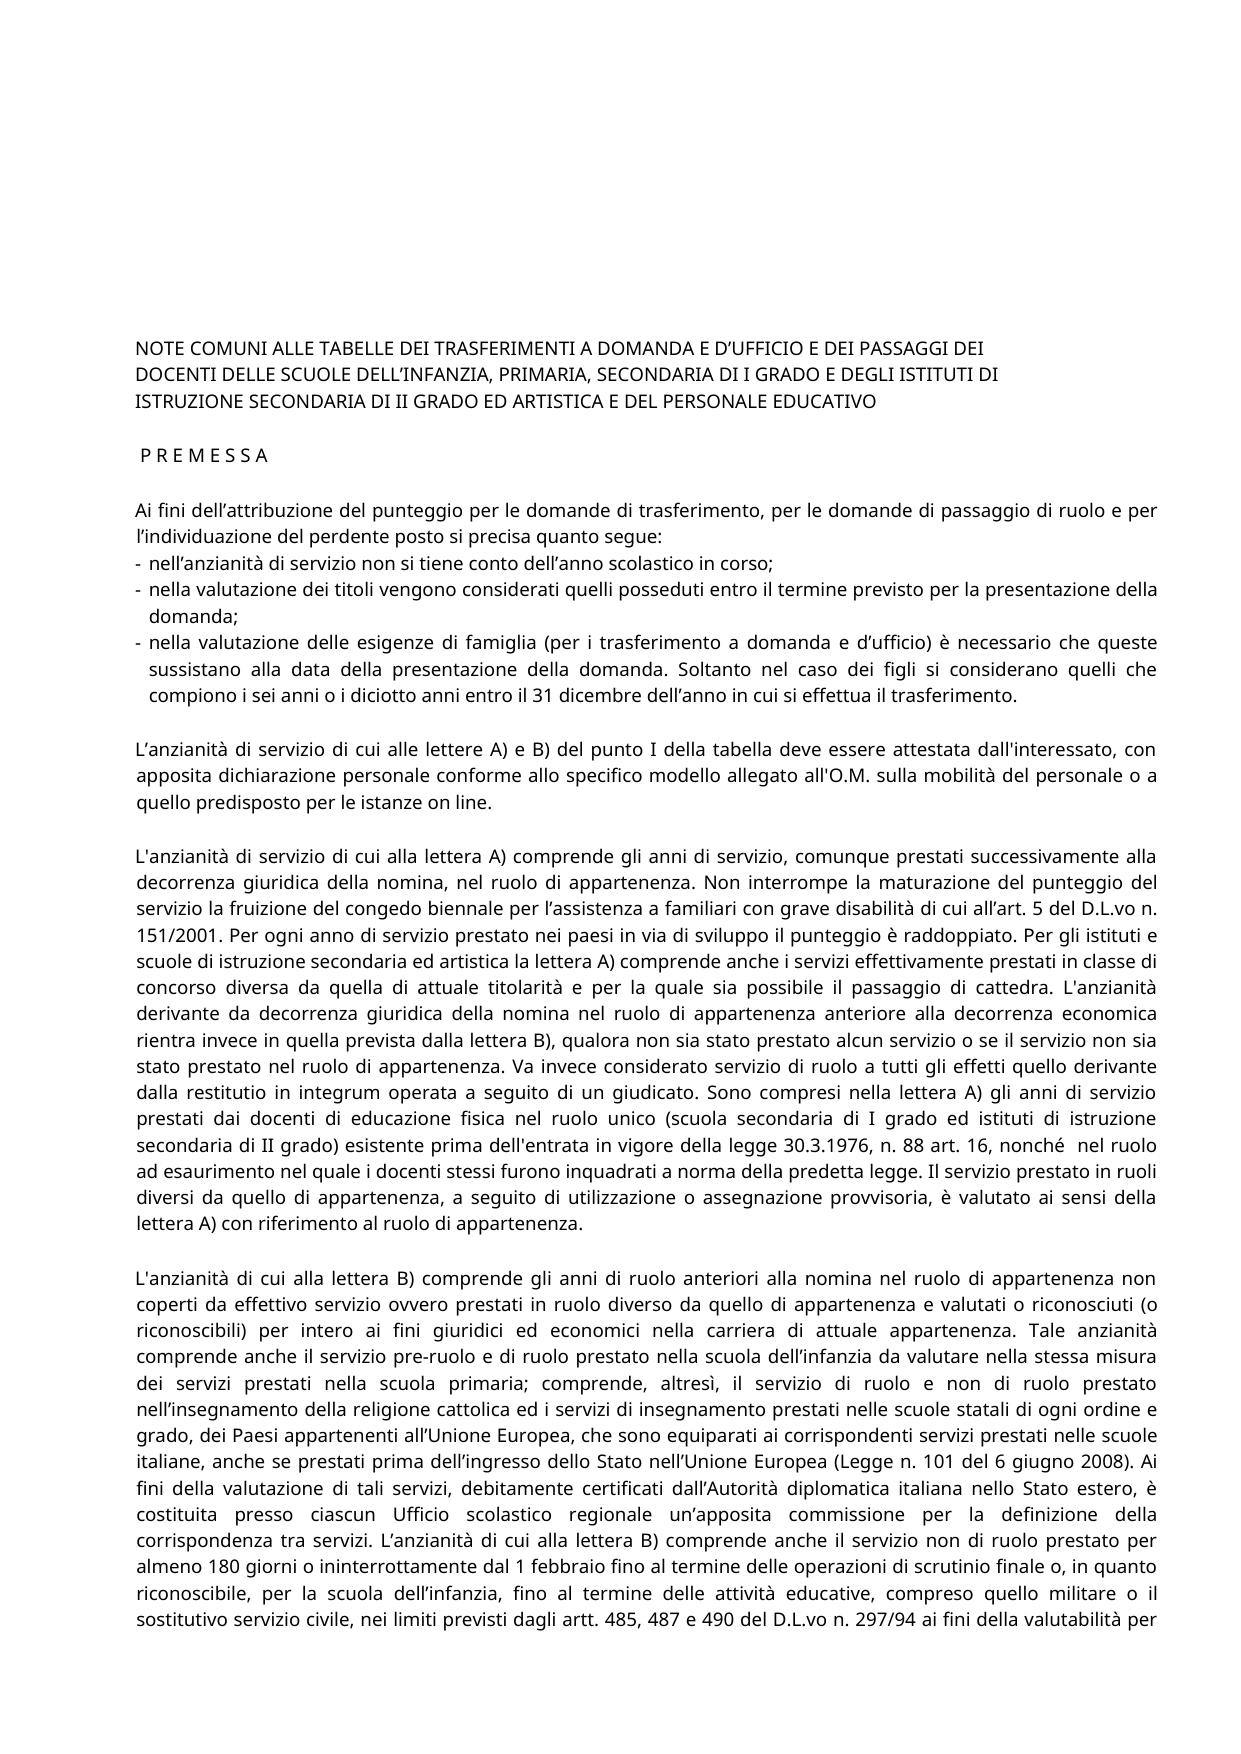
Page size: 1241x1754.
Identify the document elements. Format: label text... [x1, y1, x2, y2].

list nella valutazione dei titoli vengono considerati quelli posseduti entro il termine previsto per la presentazione della domanda; [135, 577, 1159, 628]
text NOTE COMUNI ALLE TABELLE DEI TRASFERIMENTI A DOMANDA E D’UFFICIO E DEI PASSAGGI DEI [135, 335, 1159, 360]
text DOCENTI DELLE SCUOLE DELL’INFANZIA, PRIMARIA, SECONDARIA DI I GRADO E DEGLI ISTITUTI DI [135, 362, 1159, 387]
text P R E M E S S A [135, 443, 1159, 468]
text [135, 1265, 1159, 1632]
text L'anzianità di servizio di cui alla lettera A) comprende gli anni di servizio, comunque prestati successivamente alla decorrenza giuridica della nomina, nel ruolo di appartenenza. Non interrompe la maturazione del punteggio del servizio la fruizione del congedo biennale per l’assistenza a familiari con grave disabilità di cui all’art. 5 del D.L.vo n. 151/2001. Per ogni anno di servizio prestato nei paesi in via di sviluppo il punteggio è raddoppiato. Per gli istituti e scuole di istruzione secondaria ed artistica la lettera A) comprende anche i servizi effettivamente prestati in classe di concorso diversa da quella di attuale titolarità e per la quale sia possibile il passaggio di cattedra. L'anzianità derivante da decorrenza giuridica della nomina nel ruolo di appartenenza anteriore alla decorrenza economica rientra invece in quella prevista dalla lettera B), qualora non sia stato prestato alcun servizio o se il servizio non sia stato prestato nel ruolo di appartenenza. Va invece considerato servizio di ruolo a tutti gli effetti quello derivante dalla restitutio in integrum operata a seguito di un giudicato. Sono compresi nella lettera A) gli anni di servizio prestati dai docenti di educazione fisica nel ruolo unico (scuola secondaria di I grado ed istituti di istruzione secondaria di II grado) esistente prima dell'entrata in vigore della legge 30.3.1976, n. 88 art. 16, nonché nel ruolo ad esaurimento nel quale i docenti stessi furono inquadrati a norma della predetta legge. Il servizio prestato in ruoli diversi da quello di appartenenza, a seguito di utilizzazione o assegnazione provvisoria, è valutato ai sensi della lettera A) con riferimento al ruolo di appartenenza. [135, 843, 1159, 1236]
list nell’anzianità di servizio non si tiene conto dell’anno scolastico in corso; [135, 550, 1159, 575]
text L’anzianità di servizio di cui alle lettere A) e B) del punto I della tabella deve essere attestata dall'interessato, con apposita dichiarazione personale conforme allo specifico modello allegato all'O.M. sulla mobilità del personale o a quello predisposto per le istanze on line. [135, 736, 1159, 814]
text Ai fini dell’attribuzione del punteggio per le domande di trasferimento, per le domande di passaggio di ruolo e per l’individuazione del perdente posto si precisa quanto segue: [135, 497, 1159, 549]
text ISTRUZIONE SECONDARIA DI II GRADO ED ARTISTICA E DEL PERSONALE EDUCATIVO [135, 388, 1159, 414]
list nella valutazione delle esigenze di famiglia (per i trasferimento a domanda e d’ufficio) è necessario che queste sussistano alla data della presentazione della domanda. Soltanto nel caso dei figli si considerano quelli che compiono i sei anni o i diciotto anni entro il 31 dicembre dell’anno in cui si effettua il trasferimento. [135, 630, 1159, 708]
